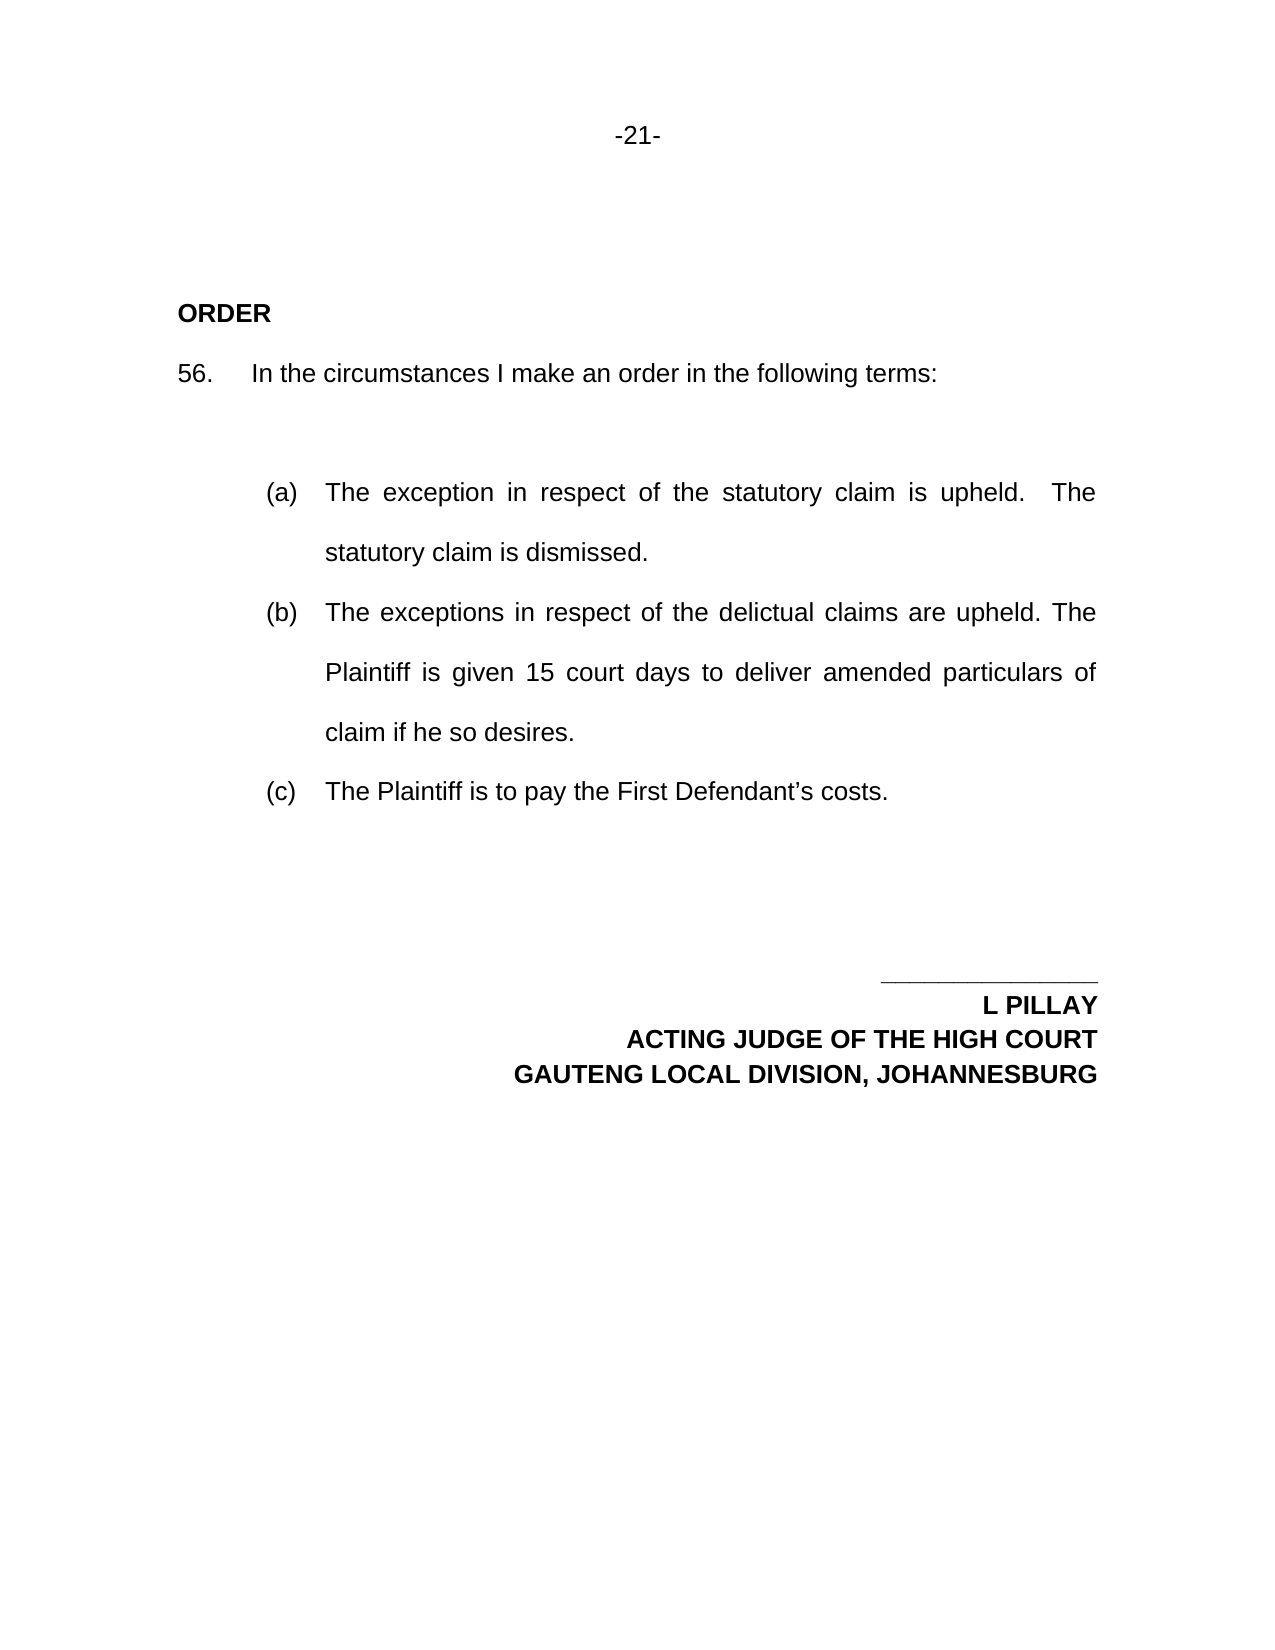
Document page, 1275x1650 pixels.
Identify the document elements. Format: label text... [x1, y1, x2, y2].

text (c) The Plaintiff is to pay the First Defendant’s costs. [266, 776, 1098, 806]
text (b) The exceptions in respect of the delictual claims are upheld. The Plaintiff is given 15 court days to deliver amended particulars of claim if he so desires. [266, 597, 1098, 746]
text _______________ [177, 956, 1098, 986]
text L PILLAY [177, 990, 1098, 1020]
text ACTING JUDGE OF THE HIGH COURT [177, 1024, 1098, 1054]
text (a) The exception in respect of the statutory claim is upheld. The statutory claim is dismissed. [266, 477, 1098, 567]
text ORDER [177, 298, 1098, 328]
text 56. In the circumstances I make an order in the following terms: [177, 358, 1098, 388]
text GAUTENG LOCAL DIVISION, JOHANNESBURG [177, 1059, 1098, 1089]
